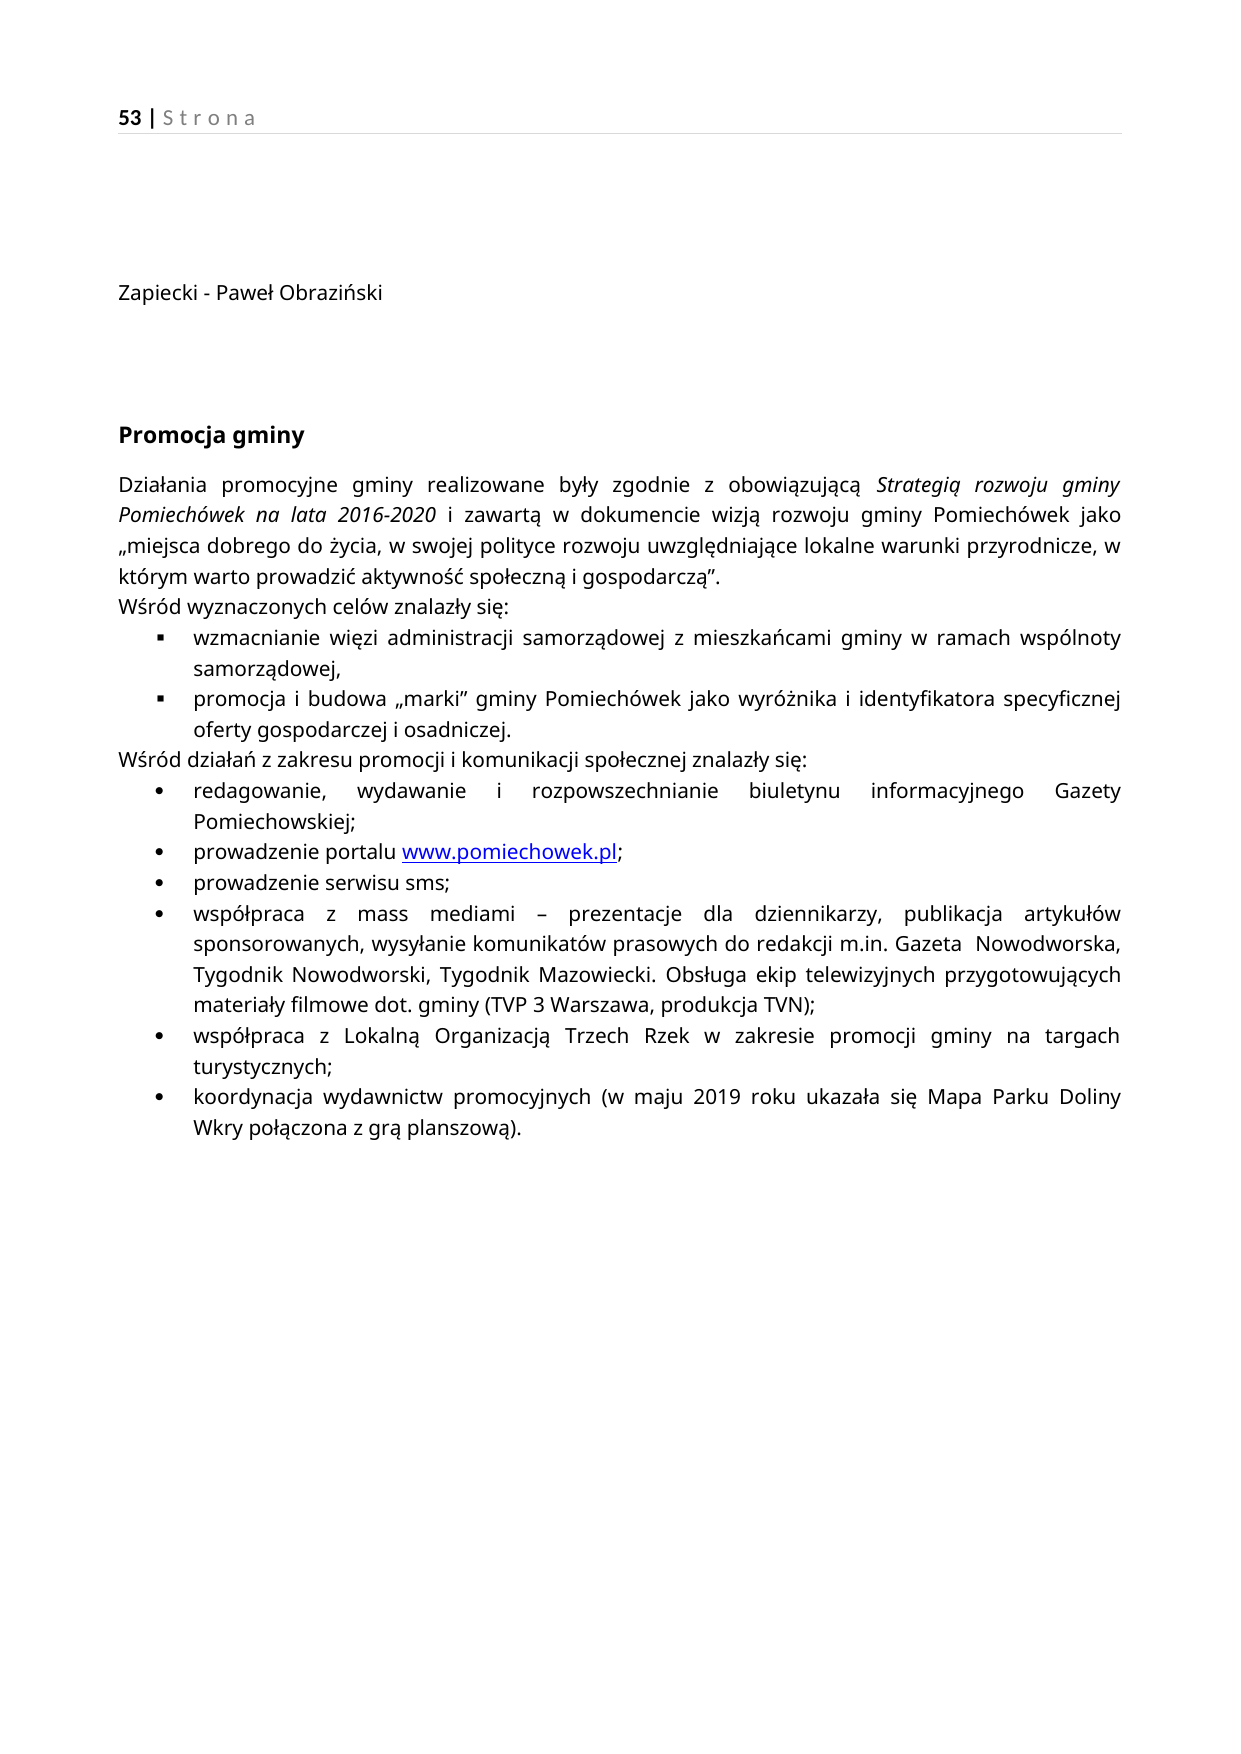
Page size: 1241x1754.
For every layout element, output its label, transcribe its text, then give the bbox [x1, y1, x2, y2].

text Promocja gminy [118, 419, 1122, 451]
text Działania promocyjne gminy realizowane były zgodnie z obowiązującą Strategią rozwoju gminy Pomiechówek na lata 2016-2020 i zawartą w dokumencie wizją rozwoju gminy Pomiechówek jako „miejsca dobrego do życia, w swojej polityce rozwoju uwzględniające lokalne warunki przyrodnicze, w którym warto prowadzić aktywność społeczną i gospodarczą”. [118, 470, 1122, 590]
list współpraca z Lokalną Organizacją Trzech Rzek w zakresie promocji gminy na targach turystycznych; [156, 1021, 1122, 1080]
list współpraca z mass mediami – prezentacje dla dziennikarzy, publikacja artykułów sponsorowanych, wysyłanie komunikatów prasowych do redakcji m.in. Gazeta Nowodworska, Tygodnik Nowodworski, Tygodnik Mazowiecki. Obsługa ekip telewizyjnych przygotowujących materiały filmowe dot. gminy (TVP 3 Warszawa, produkcja TVN); [156, 899, 1122, 1019]
text Wśród wyznaczonych celów znalazły się: [118, 592, 1122, 621]
list wzmacnianie więzi administracji samorządowej z mieszkańcami gminy w ramach wspólnoty samorządowej, [156, 623, 1122, 682]
list prowadzenie serwisu sms; [156, 868, 1122, 896]
list koordynacja wydawnictw promocyjnych (w maju 2019 roku ukazała się Mapa Parku Doliny Wkry połączona z grą planszową). [156, 1082, 1122, 1141]
list promocja i budowa „marki” gminy Pomiechówek jako wyróżnika i identyfikatora specyficznej oferty gospodarczej i osadniczej. [156, 684, 1122, 743]
list prowadzenie portalu www.pomiechowek.pl; [156, 837, 1122, 866]
text Wśród działań z zakresu promocji i komunikacji społecznej znalazły się: [118, 746, 1122, 774]
text Zapiecki - Paweł Obraziński [118, 278, 1122, 306]
list redagowanie, wydawanie i rozpowszechnianie biuletynu informacyjnego Gazety Pomiechowskiej; [156, 776, 1122, 835]
